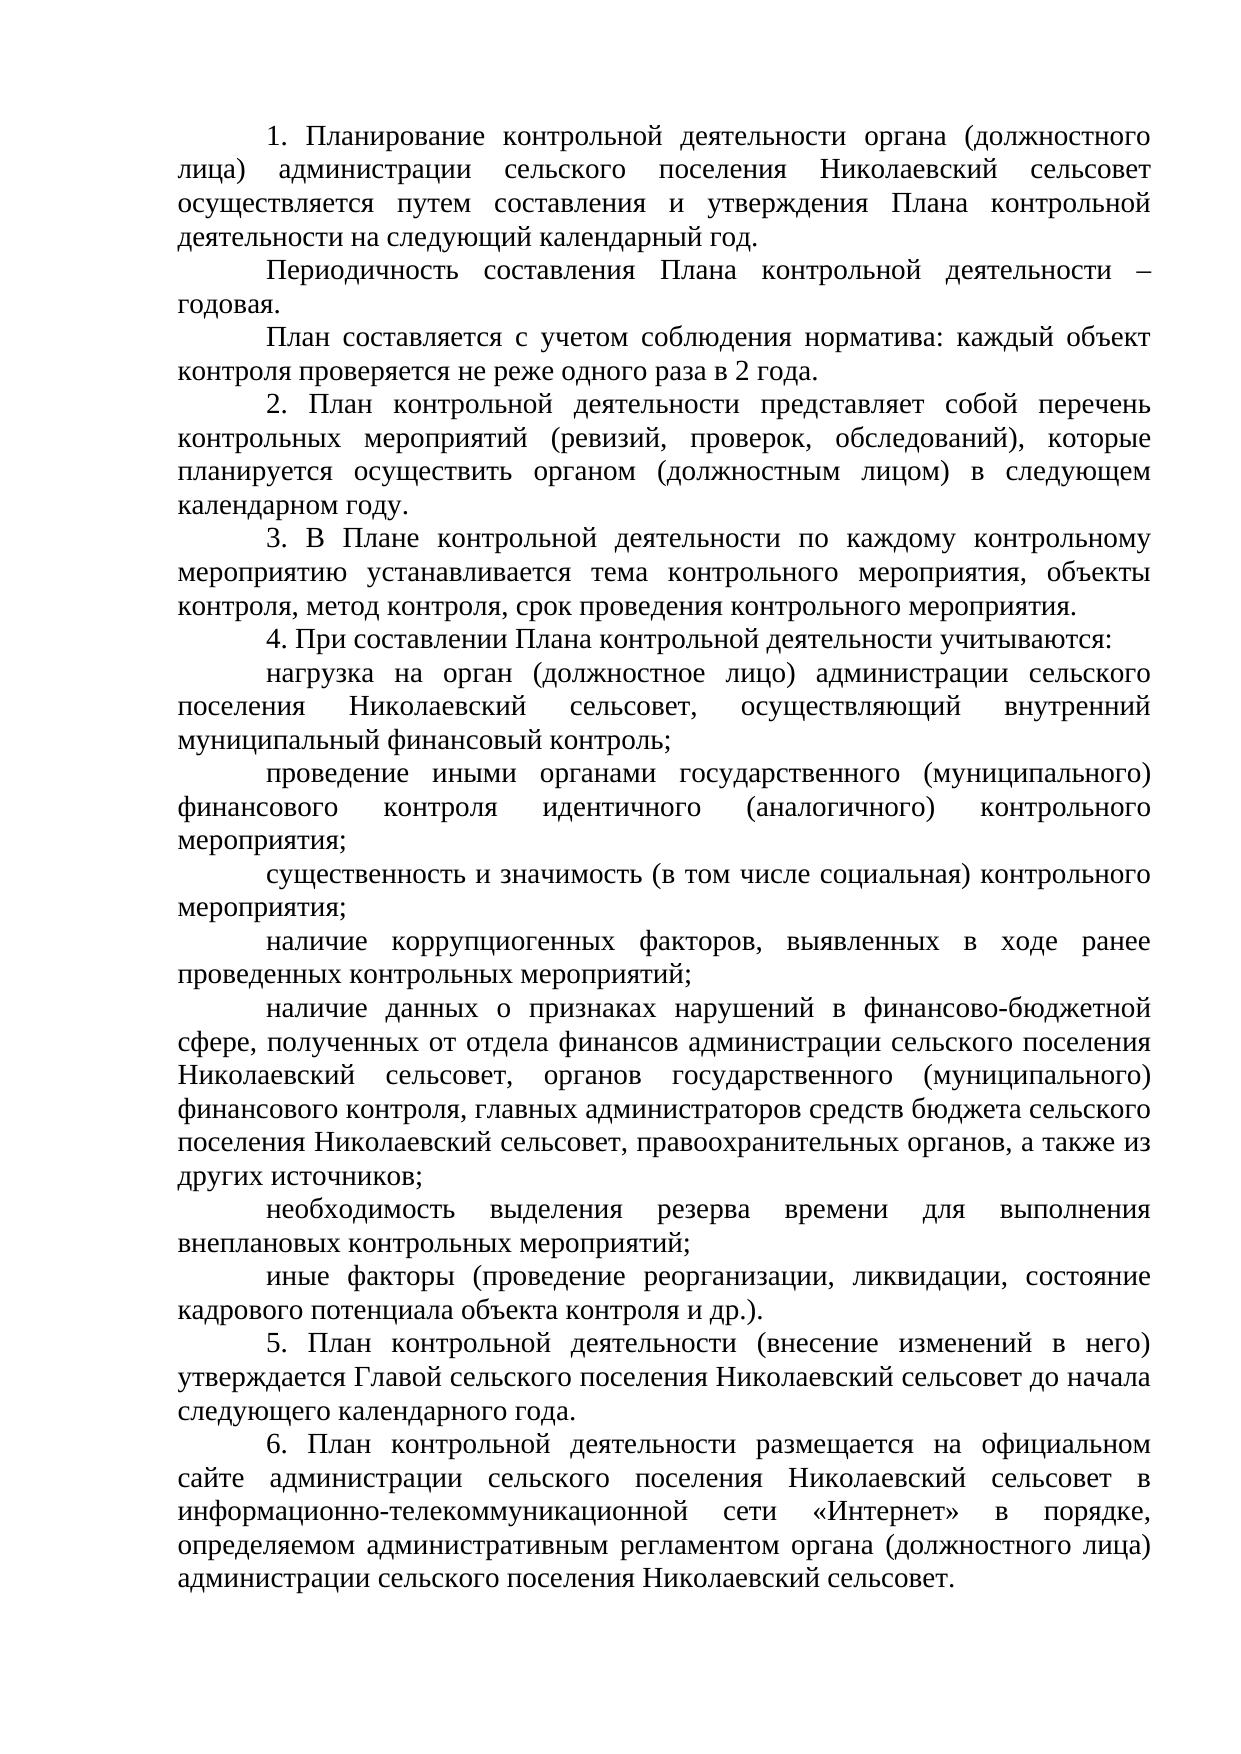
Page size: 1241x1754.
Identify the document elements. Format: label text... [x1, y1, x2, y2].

text 3. В Плане контрольной деятельности по каждому контрольному мероприятию устанавливается тема контрольного мероприятия, объекты контроля, метод контроля, срок проведения контрольного мероприятия. [177, 521, 1152, 621]
text необходимость выделения резерва времени для выполнения внеплановых контрольных мероприятий; [177, 1191, 1152, 1258]
text 1. Планирование контрольной деятельности органа (должностного лица) администрации сельского поселения Николаевский сельсовет осуществляется путем составления и утверждения Плана контрольной деятельности на следующий календарный год. [177, 118, 1152, 252]
text наличие данных о признаках нарушений в финансово-бюджетной сфере, полученных от отдела финансов администрации сельского поселения Николаевский сельсовет, органов государственного (муниципального) финансового контроля, главных администраторов средств бюджета сельского поселения Николаевский сельсовет, правоохранительных органов, а также из других источников; [177, 990, 1152, 1191]
text 5. План контрольной деятельности (внесение изменений в него) утверждается Главой сельского поселения Николаевский сельсовет до начала следующего календарного года. [177, 1326, 1152, 1426]
text План составляется с учетом соблюдения норматива: каждый объект контроля проверяется не реже одного раза в 2 года. [177, 319, 1152, 386]
text существенность и значимость (в том числе социальная) контрольного мероприятия; [177, 856, 1152, 923]
text 4. При составлении Плана контрольной деятельности учитываются: [177, 621, 1152, 655]
text 6. План контрольной деятельности размещается на официальном сайте администрации сельского поселения Николаевский сельсовет в информационно-телекоммуникационной сети «Интернет» в порядке, определяемом административным регламентом органа (должностного лица) администрации сельского поселения Николаевский сельсовет. [177, 1426, 1152, 1594]
text иные факторы (проведение реорганизации, ликвидации, состояние кадрового потенциала объекта контроля и др.). [177, 1258, 1152, 1326]
text проведение иными органами государственного (муниципального) финансового контроля идентичного (аналогичного) контрольного мероприятия; [177, 755, 1152, 856]
text наличие коррупциогенных факторов, выявленных в ходе ранее проведенных контрольных мероприятий; [177, 923, 1152, 990]
text нагрузка на орган (должностное лицо) администрации сельского поселения Николаевский сельсовет, осуществляющий внутренний муниципальный финансовый контроль; [177, 655, 1152, 755]
text Периодичность составления Плана контрольной деятельности – годовая. [177, 252, 1152, 319]
text 2. План контрольной деятельности представляет собой перечень контрольных мероприятий (ревизий, проверок, обследований), которые планируется осуществить органом (должностным лицом) в следующем календарном году. [177, 386, 1152, 521]
